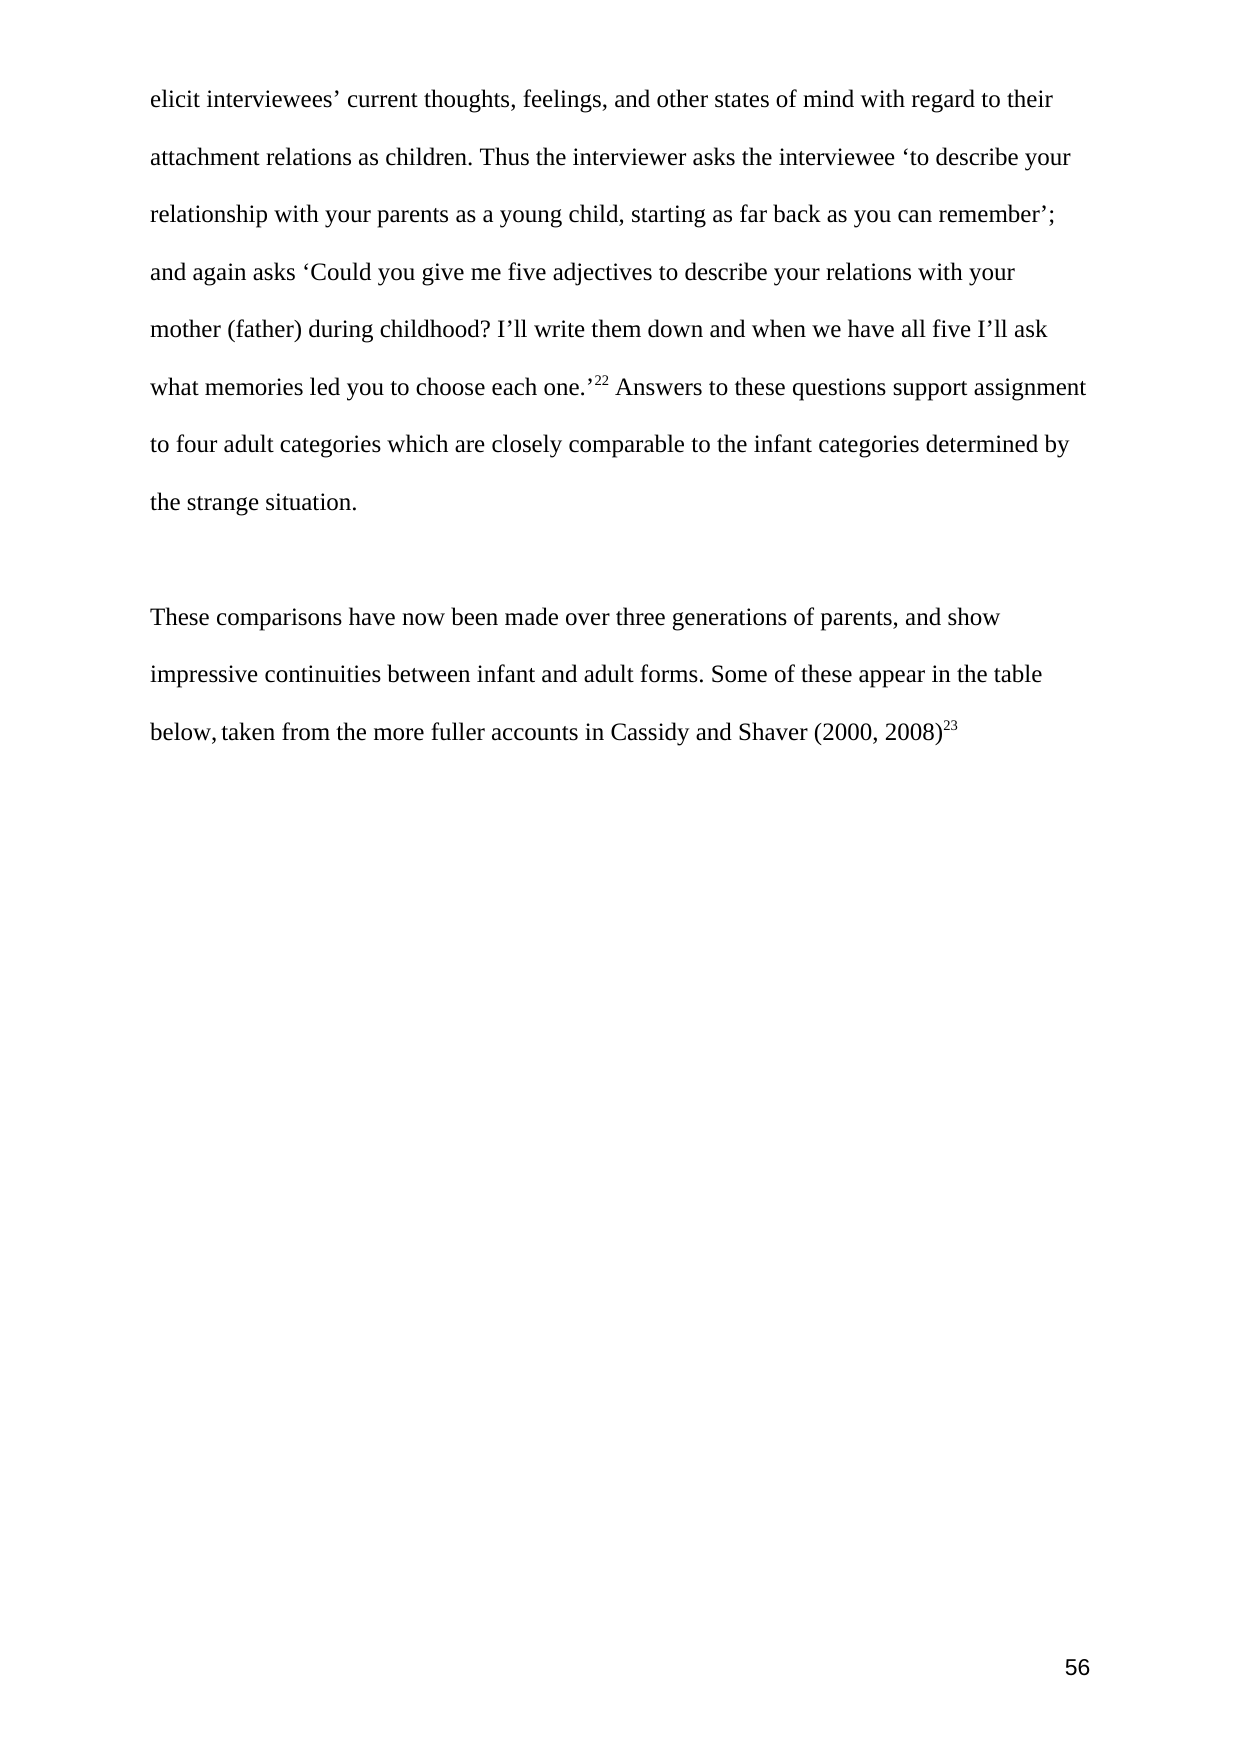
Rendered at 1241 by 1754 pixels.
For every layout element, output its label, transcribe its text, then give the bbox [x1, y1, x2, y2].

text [150, 84, 1090, 516]
text These comparisons have now been made over three generations of parents, and show impressive continuities between infant and adult forms. Some of these appear in the table below, taken from the more fuller accounts in Cassidy and Shaver (2000, 2008) [150, 602, 1090, 746]
